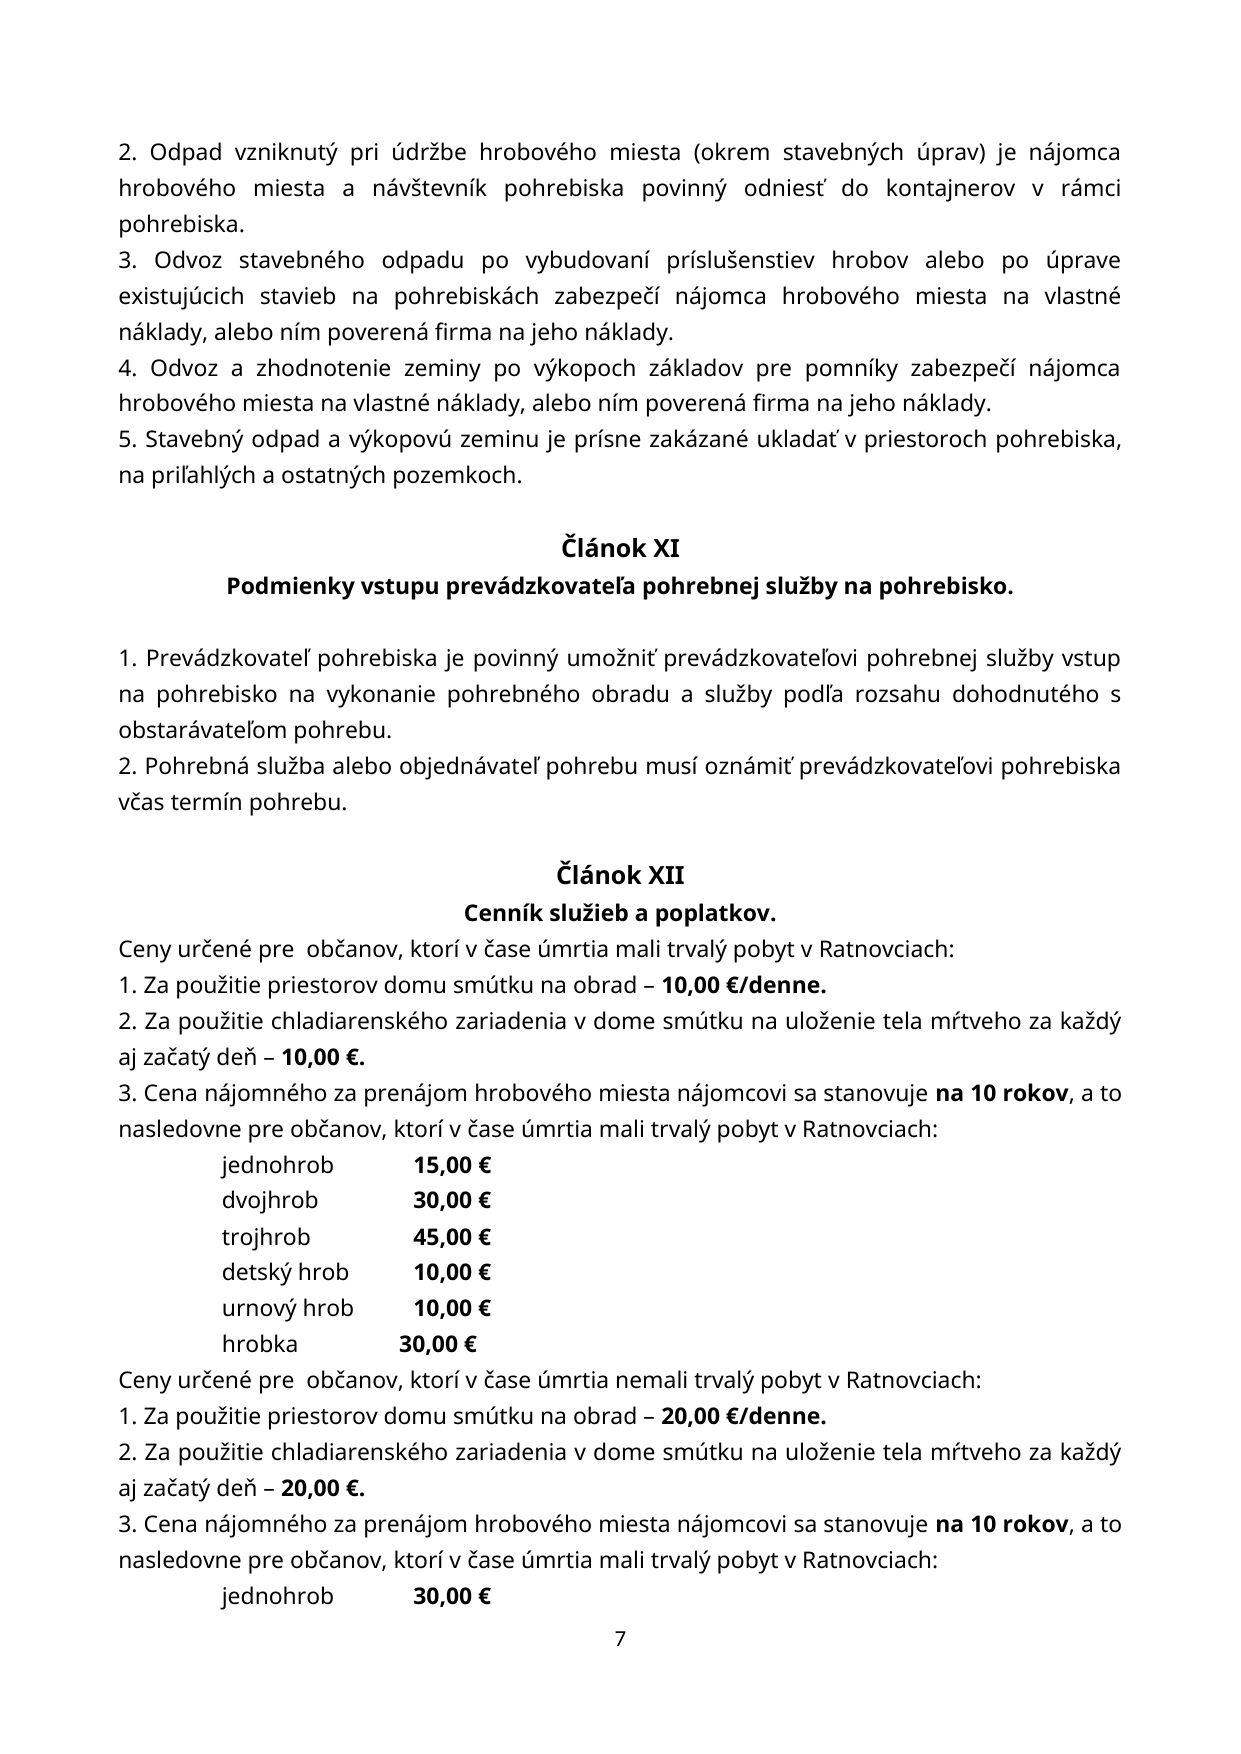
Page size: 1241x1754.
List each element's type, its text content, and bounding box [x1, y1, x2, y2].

text urnový hrob 10,00 € [222, 1292, 1122, 1323]
text detský hrob 10,00 € [222, 1256, 1122, 1288]
text Článok XI [118, 531, 1122, 565]
text 3. Odvoz stavebného odpadu po vybudovaní príslušenstiev hrobov alebo po úprave existujúcich stavieb na pohrebiskách zabezpečí nájomca hrobového miesta na vlastné náklady, alebo ním poverená firma na jeho náklady. [118, 244, 1122, 347]
text 2. Za použitie chladiarenského zariadenia v dome smútku na uloženie tela mŕtveho za každý aj začatý deň – 20,00 €. [118, 1436, 1122, 1503]
text Ceny určené pre občanov, ktorí v čase úmrtia nemali trvalý pobyt v Ratnovciach: [118, 1364, 1122, 1395]
text Ceny určené pre občanov, ktorí v čase úmrtia mali trvalý pobyt v Ratnovciach: [118, 933, 1122, 964]
text hrobka 30,00 € [222, 1328, 1122, 1359]
text 5. Stavebný odpad a výkopovú zeminu je prísne zakázané ukladať v priestoroch pohrebiska, na priľahlých a ostatných pozemkoch. [118, 423, 1122, 491]
text 2. Odpad vzniknutý pri údržbe hrobového miesta (okrem stavebných úprav) je nájomca hrobového miesta a návštevník pohrebiska povinný odniesť do kontajnerov v rámci pohrebiska. [118, 136, 1122, 239]
text 2. Pohrebná služba alebo objednávateľ pohrebu musí oznámiť prevádzkovateľovi pohrebiska včas termín pohrebu. [118, 750, 1122, 817]
text 1. Za použitie priestorov domu smútku na obrad – 20,00 €/denne. [118, 1400, 1122, 1431]
text 2. Za použitie chladiarenského zariadenia v dome smútku na uloženie tela mŕtveho za každý aj začatý deň – 10,00 €. [118, 1005, 1122, 1072]
text 3. Cena nájomného za prenájom hrobového miesta nájomcovi sa stanovuje na 10 rokov, a to nasledovne pre občanov, ktorí v čase úmrtia mali trvalý pobyt v Ratnovciach: [118, 1077, 1122, 1144]
text jednohrob 30,00 € [222, 1580, 1122, 1611]
text Podmienky vstupu prevádzkovateľa pohrebnej služby na pohrebisko. [118, 570, 1122, 602]
text 3. Cena nájomného za prenájom hrobového miesta nájomcovi sa stanovuje na 10 rokov, a to nasledovne pre občanov, ktorí v čase úmrtia mali trvalý pobyt v Ratnovciach: [118, 1508, 1122, 1575]
text trojhrob 45,00 € [222, 1220, 1122, 1252]
text dvojhrob 30,00 € [222, 1184, 1122, 1216]
text jednohrob 15,00 € [222, 1148, 1122, 1180]
text Cenník služieb a poplatkov. [118, 897, 1122, 928]
text Článok XII [118, 858, 1122, 892]
text 4. Odvoz a zhodnotenie zeminy po výkopoch základov pre pomníky zabezpečí nájomca hrobového miesta na vlastné náklady, alebo ním poverená firma na jeho náklady. [118, 351, 1122, 419]
text 1. Za použitie priestorov domu smútku na obrad – 10,00 €/denne. [118, 969, 1122, 1000]
text 1. Prevádzkovateľ pohrebiska je povinný umožniť prevádzkovateľovi pohrebnej služby vstup na pohrebisko na vykonanie pohrebného obradu a služby podľa rozsahu dohodnutého s obstarávateľom pohrebu. [118, 642, 1122, 745]
